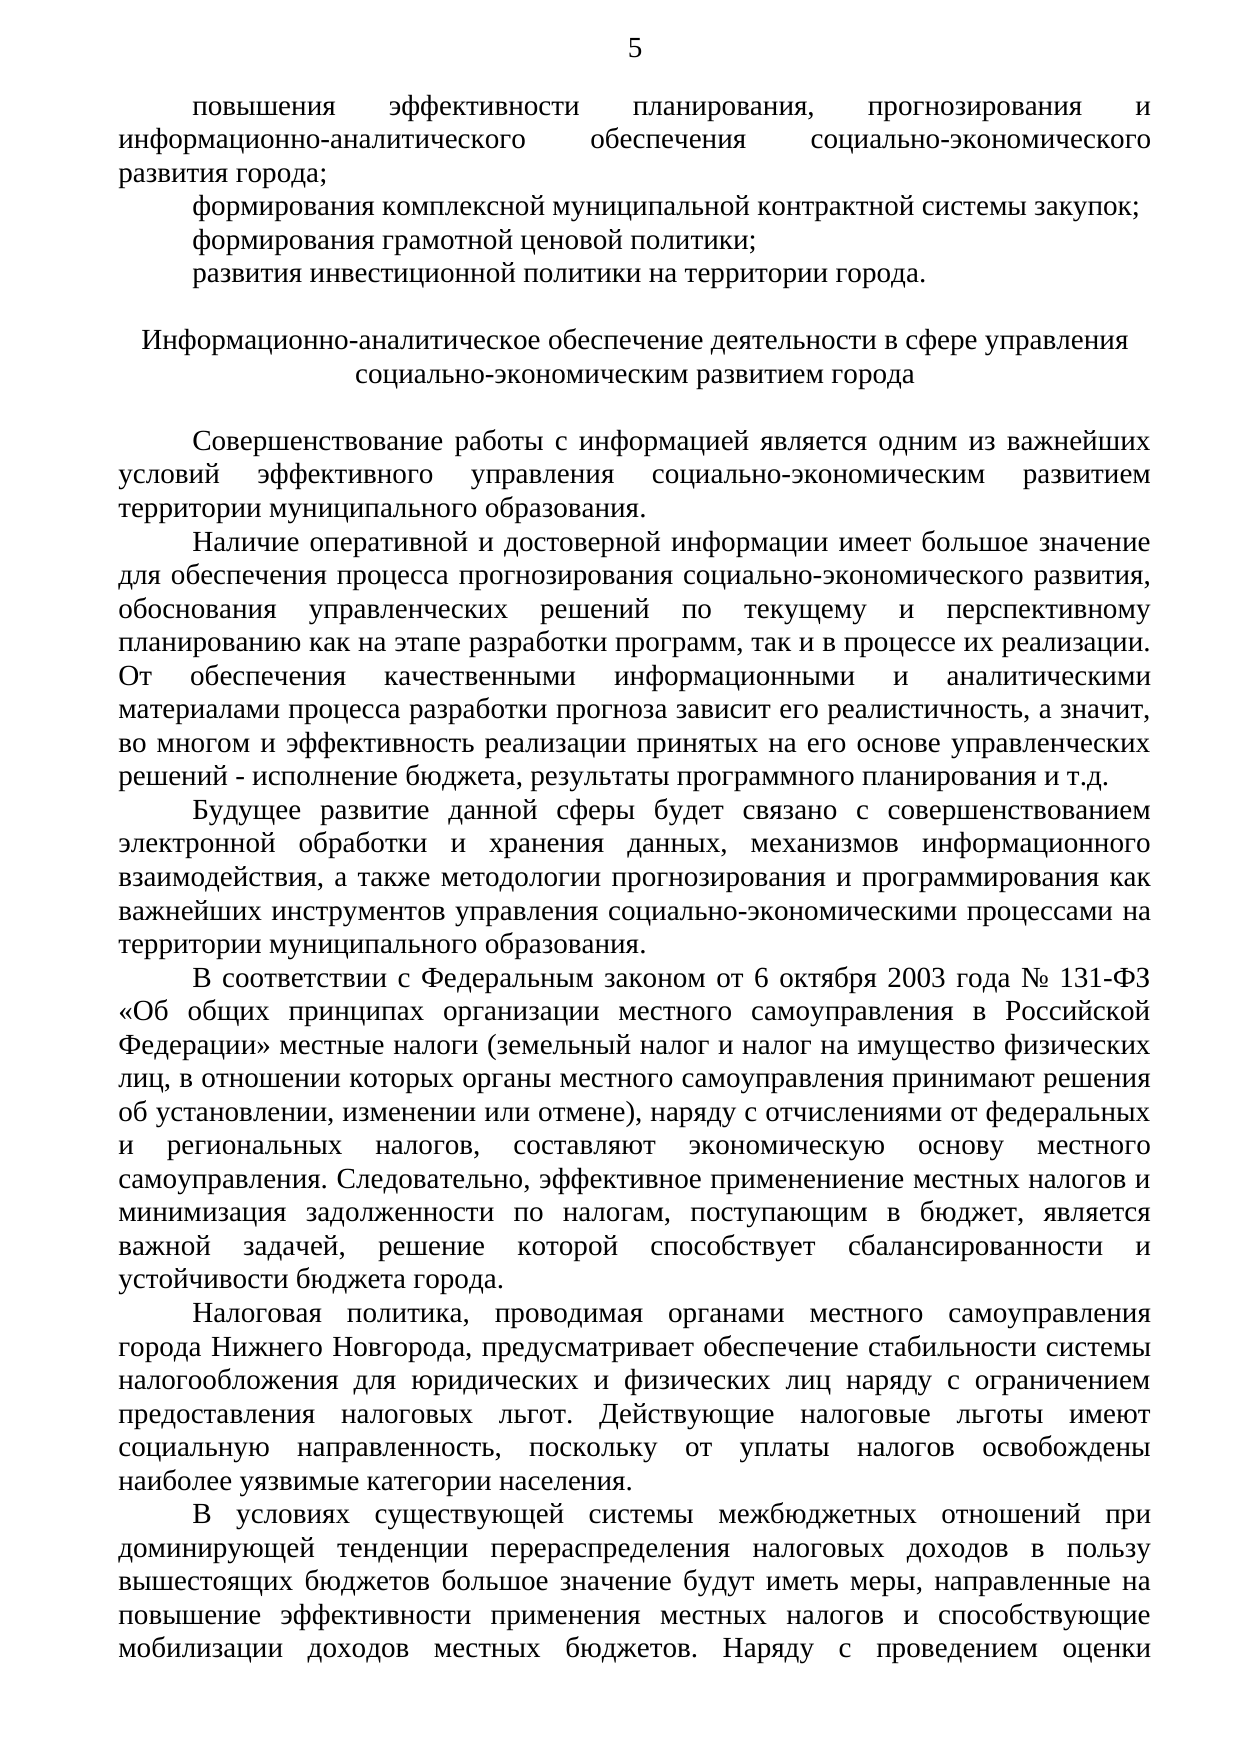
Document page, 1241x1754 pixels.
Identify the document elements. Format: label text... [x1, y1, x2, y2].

text Налоговая политика, проводимая органами местного самоуправления города Нижнего Новгорода, предусматривает обеспечение стабильности системы налогообложения для юридических и физических лиц наряду с ограничением предоставления налоговых льгот. Действующие налоговые льготы имеют социальную направленность, поскольку от уплаты налогов освобождены наиболее уязвимые категории населения. [118, 1295, 1152, 1496]
text повышения эффективности планирования, прогнозирования и информационно-аналитического обеспечения социально-экономического развития города; [118, 88, 1152, 188]
text развития инвестиционной политики на территории города. [118, 255, 1152, 289]
text В соответствии с Федеральным законом от 6 октября 2003 года № 131-ФЗ «Об общих принципах организации местного самоуправления в Российской Федерации» местные налоги (земельный налог и налог на имущество физических лиц, в отношении которых органы местного самоуправления принимают решения об установлении, изменении или отмене), наряду с отчислениями от федеральных и региональных налогов, составляют экономическую основу местного самоуправления. Следовательно, эффективное применениение местных налогов и минимизация задолженности по налогам, поступающим в бюджет, является важной задачей, решение которой способствует сбалансированности и устойчивости бюджета города. [118, 960, 1152, 1295]
text Будущее развитие данной сферы будет связано с совершенствованием электронной обработки и хранения данных, механизмов информационного взаимодействия, а также методологии прогнозирования и программирования как важнейших инструментов управления социально-экономическими процессами на территории муниципального образования. [118, 792, 1152, 960]
text социально-экономическим развитием города [118, 356, 1152, 389]
text формирования грамотной ценовой политики; [118, 222, 1152, 255]
text Информационно-аналитическое обеспечение деятельности в сфере управления [118, 322, 1152, 356]
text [118, 1496, 1152, 1664]
text Наличие оперативной и достоверной информации имеет большое значение для обеспечения процесса прогнозирования социально-экономического развития, обоснования управленческих решений по текущему и перспективному планированию как на этапе разработки программ, так и в процессе их реализации. От обеспечения качественными информационными и аналитическими материалами процесса разработки прогноза зависит его реалистичность, а значит, во многом и эффективность реализации принятых на его основе управленческих решений - исполнение бюджета, результаты программного планирования и т.д. [118, 524, 1152, 792]
text Совершенствование работы с информацией является одним из важнейших условий эффективного управления социально-экономическим развитием территории муниципального образования. [118, 423, 1152, 524]
text формирования комплексной муниципальной контрактной системы закупок; [118, 188, 1152, 222]
